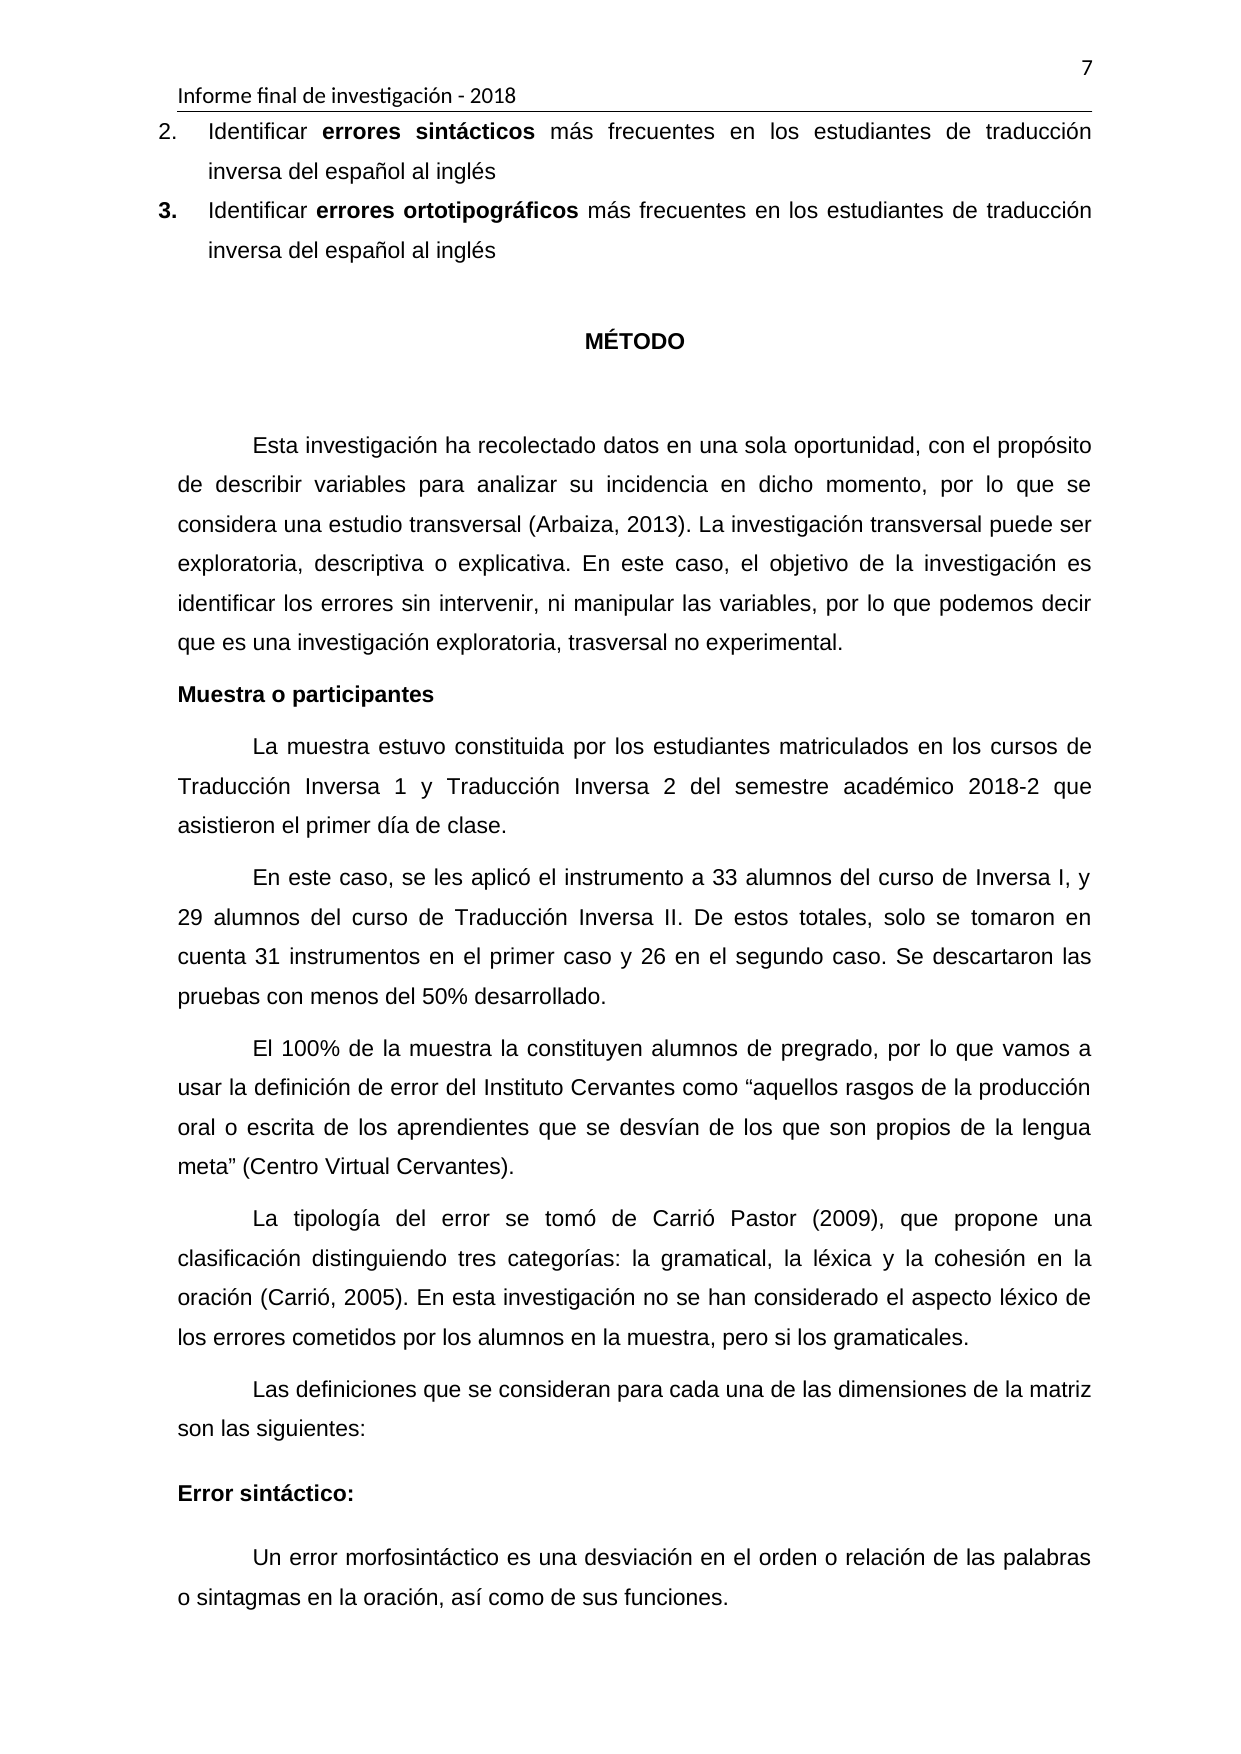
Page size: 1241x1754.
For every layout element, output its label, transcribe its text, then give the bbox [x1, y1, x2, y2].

text La tipología del error se tomó de Carrió Pastor (2009), que propone una clasificación distinguiendo tres categorías: la gramatical, la léxica y la cohesión en la oración (Carrió, 2005). En esta investigación no se han considerado el aspecto léxico de los errores cometidos por los alumnos en la muestra, pero si los gramaticales. [177, 1205, 1092, 1350]
text MÉTODO [177, 328, 1092, 354]
text Un error morfosintáctico es una desviación en el orden o relación de las palabras o sintagmas en la oración, así como de sus funciones. [177, 1544, 1092, 1610]
list En este caso, se les aplicó el instrumento a 33 alumnos del curso de Inversa I, y 29 alumnos del curso de Traducción Inversa II. De estos totales, solo se tomaron en cuenta 31 instrumentos en el primer caso y 26 en el segundo caso. Se descartaron las pruebas con menos del 50% desarrollado. [177, 864, 1092, 1009]
list El 100% de la muestra la constituyen alumnos de pregrado, por lo que vamos a usar la definición de error del Instituto Cervantes como “aquellos rasgos de la producción oral o escrita de los aprendientes que se desvían de los que son propios de la lengua meta” (Centro Virtual Cervantes). [177, 1035, 1092, 1179]
text Las definiciones que se consideran para cada una de las dimensiones de la matriz son las siguientes: [177, 1376, 1092, 1441]
list Esta investigación ha recolectado datos en una sola oportunidad, con el propósito de describir variables para analizar su incidencia en dicho momento, por lo que se considera una estudio transversal (Arbaiza, 2013). La investigación transversal puede ser exploratoria, descriptiva o explicativa. En este caso, el objetivo de la investigación es identificar los errores sin intervenir, ni manipular las variables, por lo que podemos decir que es una investigación exploratoria, trasversal no experimental. [177, 432, 1092, 656]
list Muestra o participantes [177, 681, 1092, 708]
list Identificar errores ortotipográficos más frecuentes en los estudiantes de traducción inversa del español al inglés [177, 197, 1092, 263]
text Error sintáctico: [177, 1479, 1092, 1506]
list Identificar errores sintácticos más frecuentes en los estudiantes de traducción inversa del español al inglés [177, 118, 1092, 184]
list La muestra estuvo constituida por los estudiantes matriculados en los cursos de Traducción Inversa 1 y Traducción Inversa 2 del semestre académico 2018-2 que asistieron el primer día de clase. [177, 733, 1092, 839]
